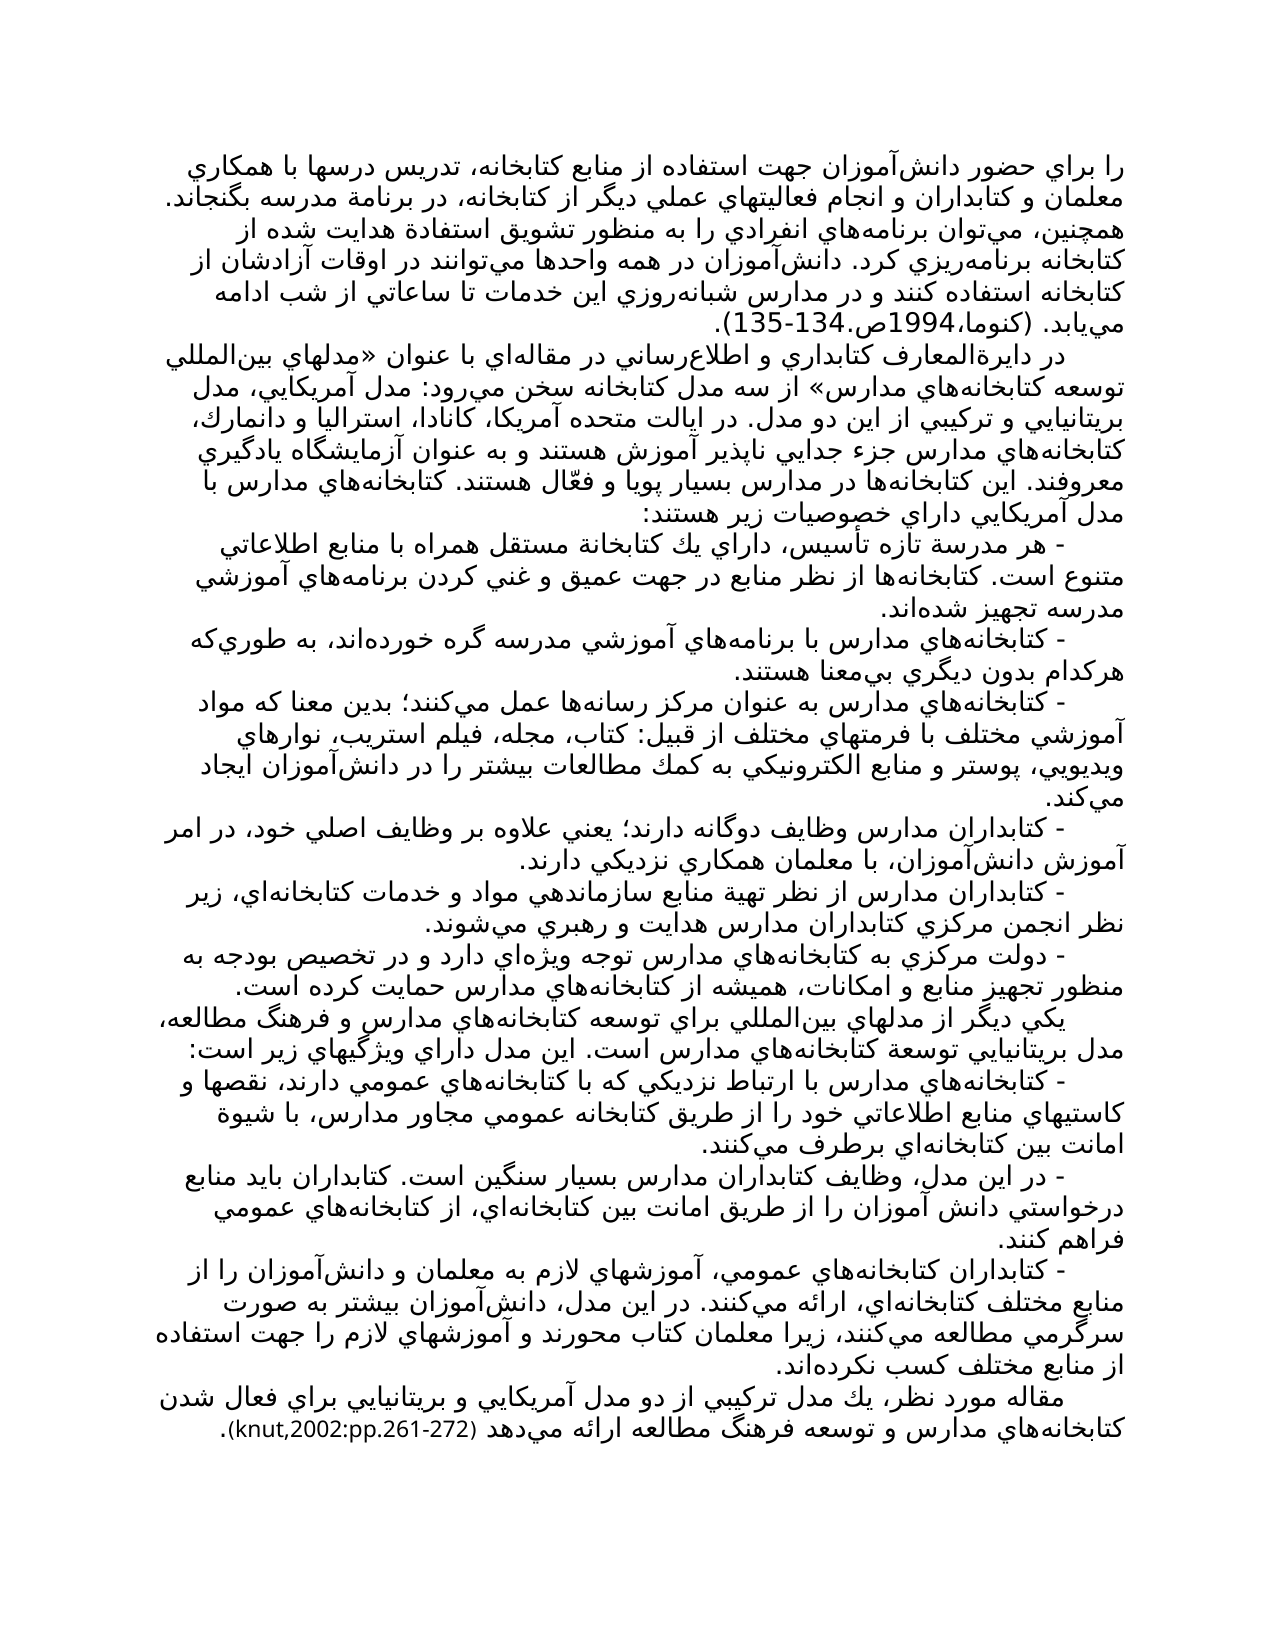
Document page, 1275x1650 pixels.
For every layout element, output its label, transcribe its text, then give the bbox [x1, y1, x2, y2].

text - هر مدرسة تازه تأسيس، داراي يك كتابخانة مستقل همراه با منابع اطلاعاتي متنوع است. كتابخانه‌ها از نظر منابع در جهت عميق و غني كردن برنامه‌هاي آموزشي مدرسه تجهيز شده‌اند. [150, 529, 1125, 623]
text مقاله مورد نظر، يك مدل تركيبي از دو مدل آمريكايي و بريتانيايي براي فعال شدن كتابخانه‌هاي مدارس و توسعه فرهنگ مطالعه ارائه مي‌دهد (knut,2002:pp.261-272). [150, 1381, 1125, 1444]
text در دايرة‌المعارف كتابداري و اطلاع‌رساني در مقاله‌اي با عنوان «مدلهاي بين‌المللي توسعه كتابخانه‌هاي مدارس» از سه مدل كتابخانه سخن مي‌رود: مدل آمريكايي، مدل بريتانيايي و تركيبي از اين دو مدل. در ايالت متحده آمريكا، كانادا، استراليا و دانمارك، كتابخانه‌هاي مدارس جزء جدايي ناپذير آموزش هستند و به عنوان آزمايشگاه يادگيري معروفند. اين كتابخانه‌ها در مدارس بسيار پويا و فعّال هستند. كتابخانه‌هاي مدارس با مدل آمريكايي داراي خصوصيات زير هستند: [150, 339, 1125, 529]
text - در اين مدل، وظايف كتابداران مدارس بسيار سنگين است. كتابداران بايد منابع درخواستي دانش آموزان را از طريق امانت بين كتابخانه‌اي، از كتابخانه‌هاي عمومي فراهم كنند. [150, 1160, 1125, 1255]
text - دولت مركزي به كتابخانه‌هاي مدارس توجه ويژه‌اي دارد و در تخصيص بودجه به منظور تجهيز منابع و امكانات، هميشه از كتابخانه‌هاي مدارس حمايت كرده است. [150, 939, 1125, 1002]
text يكي ديگر از مدلهاي بين‌المللي براي توسعه كتابخانه‌هاي مدارس و فرهنگ مطالعه، مدل بريتانيايي توسعة كتابخانه‌هاي مدارس است. اين مدل داراي ويژگيهاي زير است: [150, 1002, 1125, 1065]
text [150, 150, 1125, 339]
text - كتابداران كتابخانه‌هاي عمومي، آموزشهاي لازم به معلمان و دانش‌آموزان را از منابع مختلف كتابخانه‌اي، ارائه مي‌كنند. در اين مدل، دانش‌آموزان بيشتر به صورت سرگرمي مطالعه مي‌كنند، زيرا معلمان كتاب محورند و آموزشهاي لازم را جهت استفاده از منابع مختلف كسب نكرده‌اند. [150, 1255, 1125, 1381]
text - كتابداران مدارس وظايف دوگانه دارند؛ يعني علاوه بر وظايف اصلي خود، در امر آموزش دانش‌آموزان، با معلمان همكاري نزديكي دارند. [150, 813, 1125, 876]
text - كتابخانه‌هاي مدارس به عنوان مركز رسانه‌ها عمل مي‌كنند؛ بدين معنا كه مواد آموزشي مختلف با فرمتهاي مختلف از قبيل: كتاب، مجله، فيلم استريب، نوارهاي ويديويي، پوستر و منابع الكترونيكي به كمك مطالعات بيشتر را در دانش‌آموزان ايجاد مي‌كند. [150, 687, 1125, 813]
text - كتابخانه‌هاي مدارس با برنامه‌هاي آموزشي مدرسه گره خورده‌اند، به طوري‌كه هركدام بدون ديگري بي‌معنا هستند. [150, 623, 1125, 687]
text - كتابخانه‌هاي مدارس با ارتباط نزديكي كه با كتابخانه‌هاي عمومي دارند، نقصها و كاستيهاي منابع اطلاعاتي خود را از طريق كتابخانه عمومي مجاور مدارس، با شيوة امانت بين كتابخانه‌اي برطرف مي‌كنند. [150, 1065, 1125, 1160]
text - كتابداران مدارس از نظر تهية منابع سازماندهي مواد و خدمات كتابخانه‌اي، زير نظر انجمن مركزي كتابداران مدارس هدايت و رهبري مي‌شوند. [150, 876, 1125, 939]
